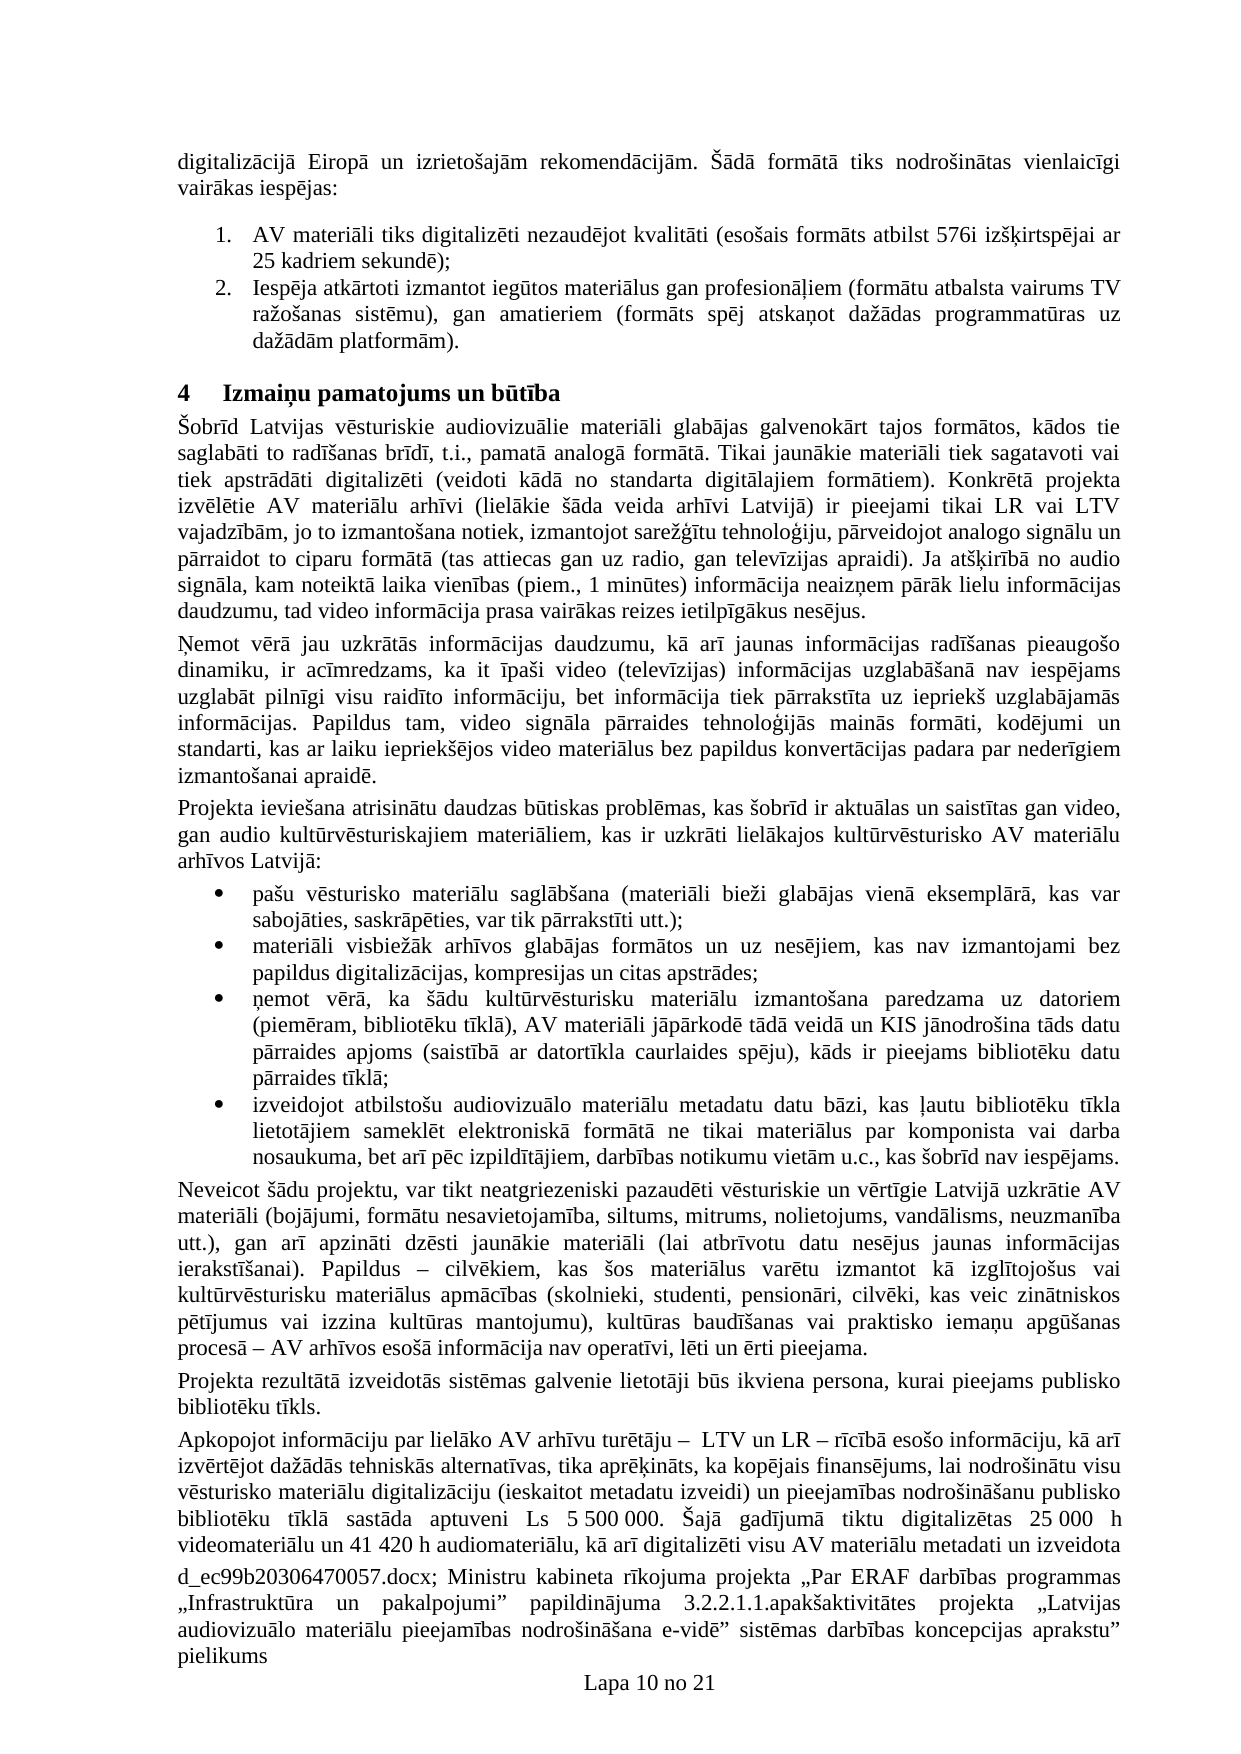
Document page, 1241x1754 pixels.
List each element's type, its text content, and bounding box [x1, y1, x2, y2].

list Iespēja atkārtoti izmantot iegūtos materiālus gan profesionāļiem (formātu atbalsta vairums TV ražošanas sistēmu), gan amatieriem (formāts spēj atskaņot dažādas programmatūras uz dažādām platformām). [215, 274, 1122, 353]
list pašu vēsturisko materiālu saglābšana (materiāli bieži glabājas vienā eksemplārā, kas var sabojāties, saskrāpēties, var tik pārrakstīti utt.); [215, 880, 1122, 932]
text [177, 1426, 1122, 1557]
list AV materiāli tiks digitalizēti nezaudējot kvalitāti (esošais formāts atbilst 576i izšķirtspējai ar 25 kadriem sekundē); [215, 221, 1122, 274]
text Neveicot šādu projektu, var tikt neatgriezeniski pazaudēti vēsturiskie un vērtīgie Latvijā uzkrātie AV materiāli (bojājumi, formātu nesavietojamība, siltums, mitrums, nolietojums, vandālisms, neuzmanība utt.), gan arī apzināti dzēsti jaunākie materiāli (lai atbrīvotu datu nesējus jaunas informācijas ierakstīšanai). Papildus – cilvēkiem, kas šos materiālus varētu izmantot kā izglītojošus vai kultūrvēsturisku materiālus apmācības (skolnieki, studenti, pensionāri, cilvēki, kas veic zinātniskos pētījumus vai izzina kultūras mantojumu), kultūras baudīšanas vai praktisko iemaņu apgūšanas procesā – AV arhīvos esošā informācija nav operatīvi, lēti un ērti pieejama. [177, 1176, 1122, 1360]
list materiāli visbiežāk arhīvos glabājas formātos un uz nesējiem, kas nav izmantojami bez papildus digitalizācijas, kompresijas un citas apstrādes; [215, 932, 1122, 985]
list ņemot vērā, ka šādu kultūrvēsturisku materiālu izmantošana paredzama uz datoriem (piemēram, bibliotēku tīklā), AV materiāli jāpārkodē tādā veidā un KIS jānodrošina tāds datu pārraides apjoms (saistībā ar datortīkla caurlaides spēju), kāds ir pieejams bibliotēku datu pārraides tīklā; [215, 985, 1122, 1091]
text Projekta ieviešana atrisinātu daudzas būtiskas problēmas, kas šobrīd ir aktuālas un saistītas gan video, gan audio kultūrvēsturiskajiem materiāliem, kas ir uzkrāti lielākajos kultūrvēsturisko AV materiālu arhīvos Latvijā: [177, 794, 1122, 873]
subtitle Izmaiņu pamatojums un būtība [177, 378, 1122, 407]
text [177, 148, 1122, 200]
list izveidojot atbilstošu audiovizuālo materiālu metadatu datu bāzi, kas ļautu bibliotēku tīkla lietotājiem sameklēt elektroniskā formātā ne tikai materiālus par komponista vai darba nosaukuma, bet arī pēc izpildītājiem, darbības notikumu vietām u.c., kas šobrīd nav iespējams. [215, 1091, 1122, 1170]
text Projekta rezultātā izveidotās sistēmas galvenie lietotāji būs ikviena persona, kurai pieejams publisko bibliotēku tīkls. [177, 1367, 1122, 1419]
text Šobrīd Latvijas vēsturiskie audiovizuālie materiāli glabājas galvenokārt tajos formātos, kādos tie saglabāti to radīšanas brīdī, t.i., pamatā analogā formātā. Tikai jaunākie materiāli tiek sagatavoti vai tiek apstrādāti digitalizēti (veidoti kādā no standarta digitālajiem formātiem). Konkrētā projekta izvēlētie AV materiālu arhīvi (lielākie šāda veida arhīvi Latvijā) ir pieejami tikai LR vai LTV vajadzībām, jo to izmantošana notiek, izmantojot sarežģītu tehnoloģiju, pārveidojot analogo signālu un pārraidot to ciparu formātā (tas attiecas gan uz radio, gan televīzijas apraidi). Ja atšķirībā no audio signāla, kam noteiktā laika vienības (piem., 1 minūtes) informācija neaizņem pārāk lielu informācijas daudzumu, tad video informācija prasa vairākas reizes ietilpīgākus nesējus. [177, 413, 1122, 624]
text Ņemot vērā jau uzkrātās informācijas daudzumu, kā arī jaunas informācijas radīšanas pieaugošo dinamiku, ir acīmredzams, ka it īpaši video (televīzijas) informācijas uzglabāšanā nav iespējams uzglabāt pilnīgi visu raidīto informāciju, bet informācija tiek pārrakstīta uz iepriekš uzglabājamās informācijas. Papildus tam, video signāla pārraides tehnoloģijās mainās formāti, kodējumi un standarti, kas ar laiku iepriekšējos video materiālus bez papildus konvertācijas padara par nederīgiem izmantošanai apraidē. [177, 630, 1122, 788]
